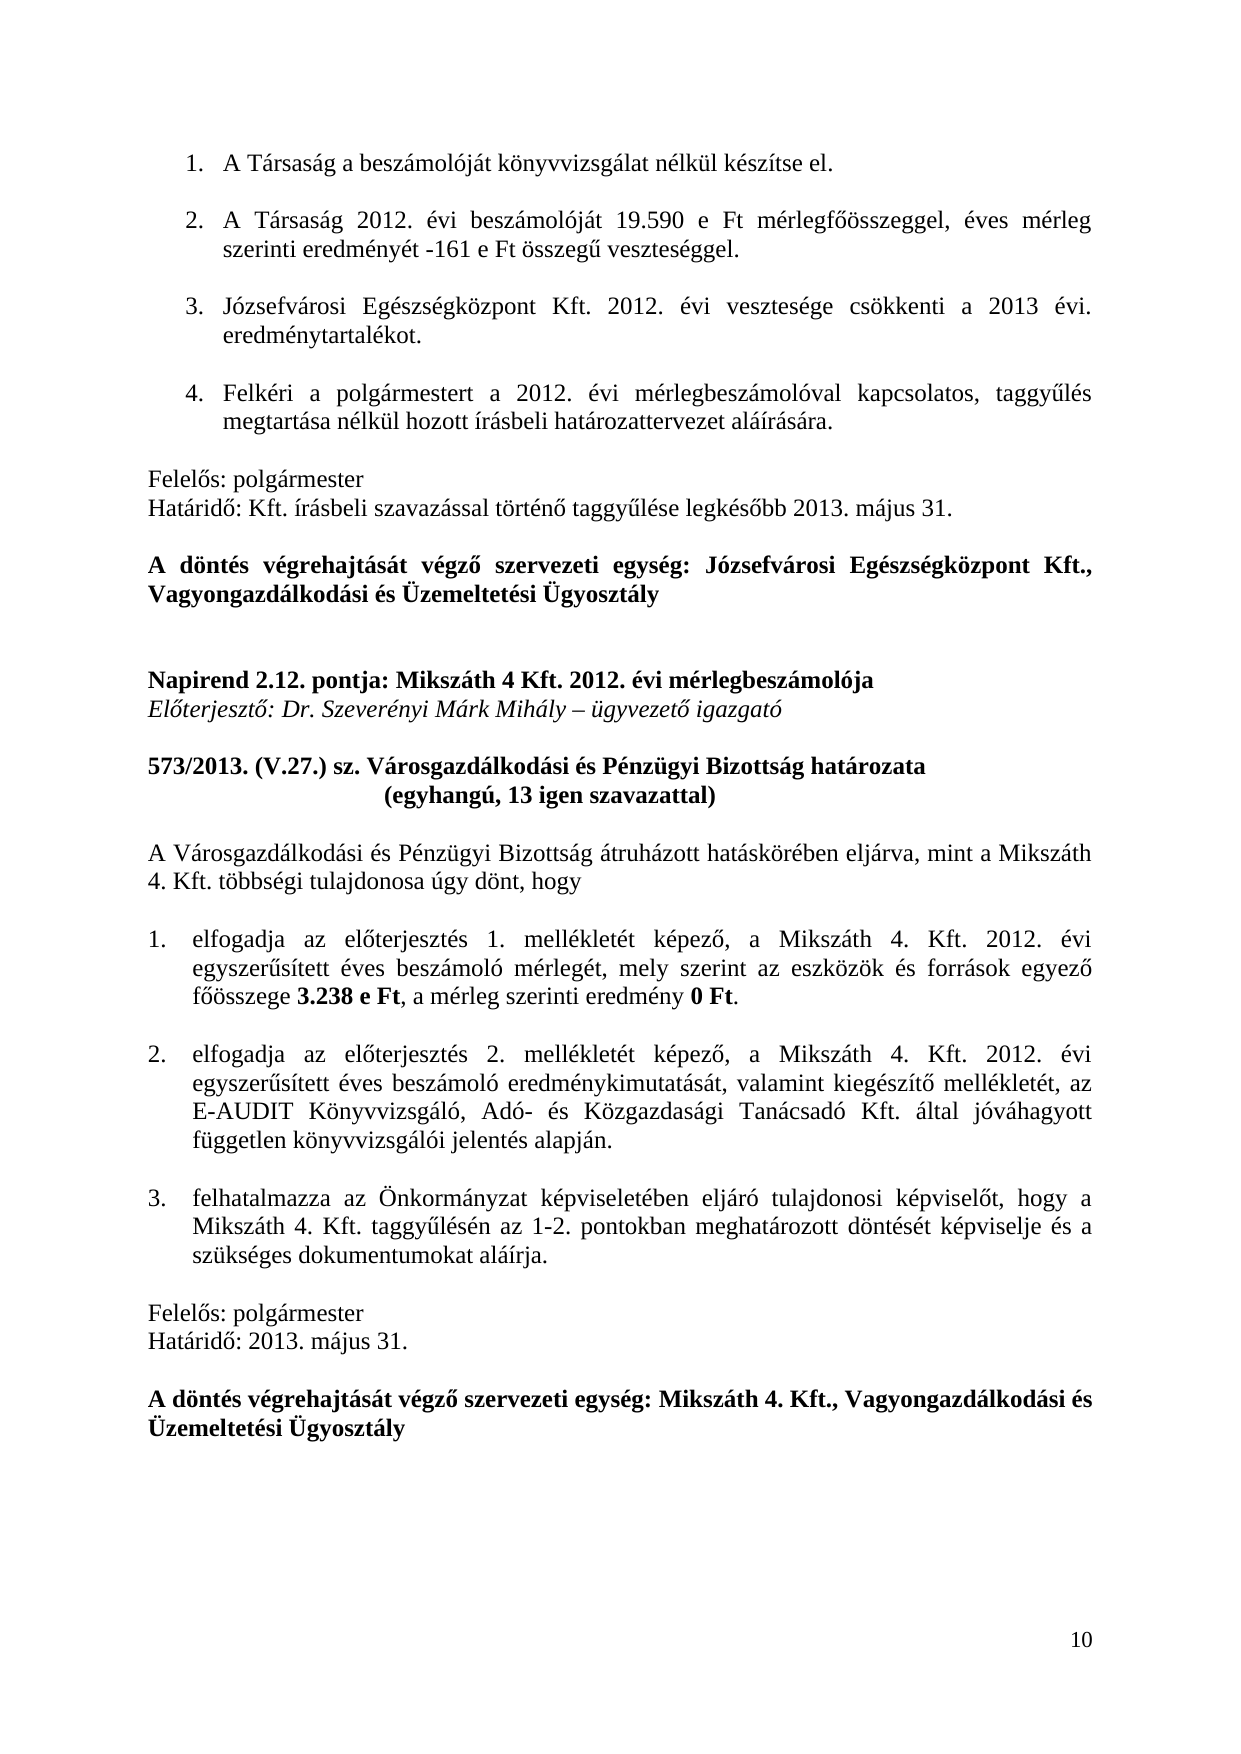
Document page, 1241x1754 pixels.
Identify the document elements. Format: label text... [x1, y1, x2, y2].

list A Társaság 2012. évi beszámolóját 19.590 e Ft mérlegfőösszeggel, éves mérleg szerinti eredményét -161 e Ft összegű veszteséggel. [185, 205, 1093, 263]
text 3. felhatalmazza az Önkormányzat képviseletében eljáró tulajdonosi képviselőt, hogy a Mikszáth 4. Kft. taggyűlésén az 1-2. pontokban meghatározott döntését képviselje és a szükséges dokumentumokat aláírja. [148, 1183, 1093, 1269]
text Felelős: polgármester [148, 1298, 1093, 1326]
text A Városgazdálkodási és Pénzügyi Bizottság átruházott hatáskörében eljárva, mint a Mikszáth 4. Kft. többségi tulajdonosa úgy dönt, hogy [148, 838, 1093, 895]
list A Társaság a beszámolóját könyvvizsgálat nélkül készítse el. [185, 148, 1093, 176]
text A döntés végrehajtását végző szervezeti egység: Józsefvárosi Egészségközpont Kft., Vagyongazdálkodási és Üzemeltetési Ügyosztály [148, 550, 1093, 608]
text (egyhangú, 13 igen szavazattal) [148, 780, 1093, 809]
text 573/2013. (V.27.) sz. Városgazdálkodási és Pénzügyi Bizottság határozata [148, 751, 1093, 780]
text Határidő: Kft. írásbeli szavazással történő taggyűlése legkésőbb 2013. május 31. [148, 493, 1093, 521]
text 2. elfogadja az előterjesztés 2. mellékletét képező, a Mikszáth 4. Kft. 2012. évi egyszerűsített éves beszámoló eredménykimutatását, valamint kiegészítő mellékletét, az E-AUDIT Könyvvizsgáló, Adó- és Közgazdasági Tanácsadó Kft. által jóváhagyott független könyvvizsgálói jelentés alapján. [148, 1039, 1093, 1154]
text Határidő: 2013. május 31. [148, 1326, 1093, 1355]
text Előterjesztő: Dr. Szeverényi Márk Mihály – ügyvezető igazgató [148, 694, 1093, 723]
list Józsefvárosi Egészségközpont Kft. 2012. évi vesztesége csökkenti a 2013 évi. eredménytartalékot. [185, 291, 1093, 349]
text 1. elfogadja az előterjesztés 1. mellékletét képező, a Mikszáth 4. Kft. 2012. évi egyszerűsített éves beszámoló mérlegét, mely szerint az eszközök és források egyező főösszege 3.238 e Ft, a mérleg szerinti eredmény . [148, 924, 1093, 1010]
text Napirend 2.12. pontja: Mikszáth 4 Kft. 2012. évi mérlegbeszámolója [148, 665, 1093, 694]
list Felkéri a polgármestert a 2012. évi mérlegbeszámolóval kapcsolatos, taggyűlés megtartása nélkül hozott írásbeli határozattervezet aláírására. [185, 378, 1093, 435]
text A döntés végrehajtását végző szervezeti egység: Mikszáth 4. Kft., Vagyongazdálkodási és Üzemeltetési Ügyosztály [148, 1384, 1093, 1441]
text Felelős: polgármester [148, 464, 1093, 493]
